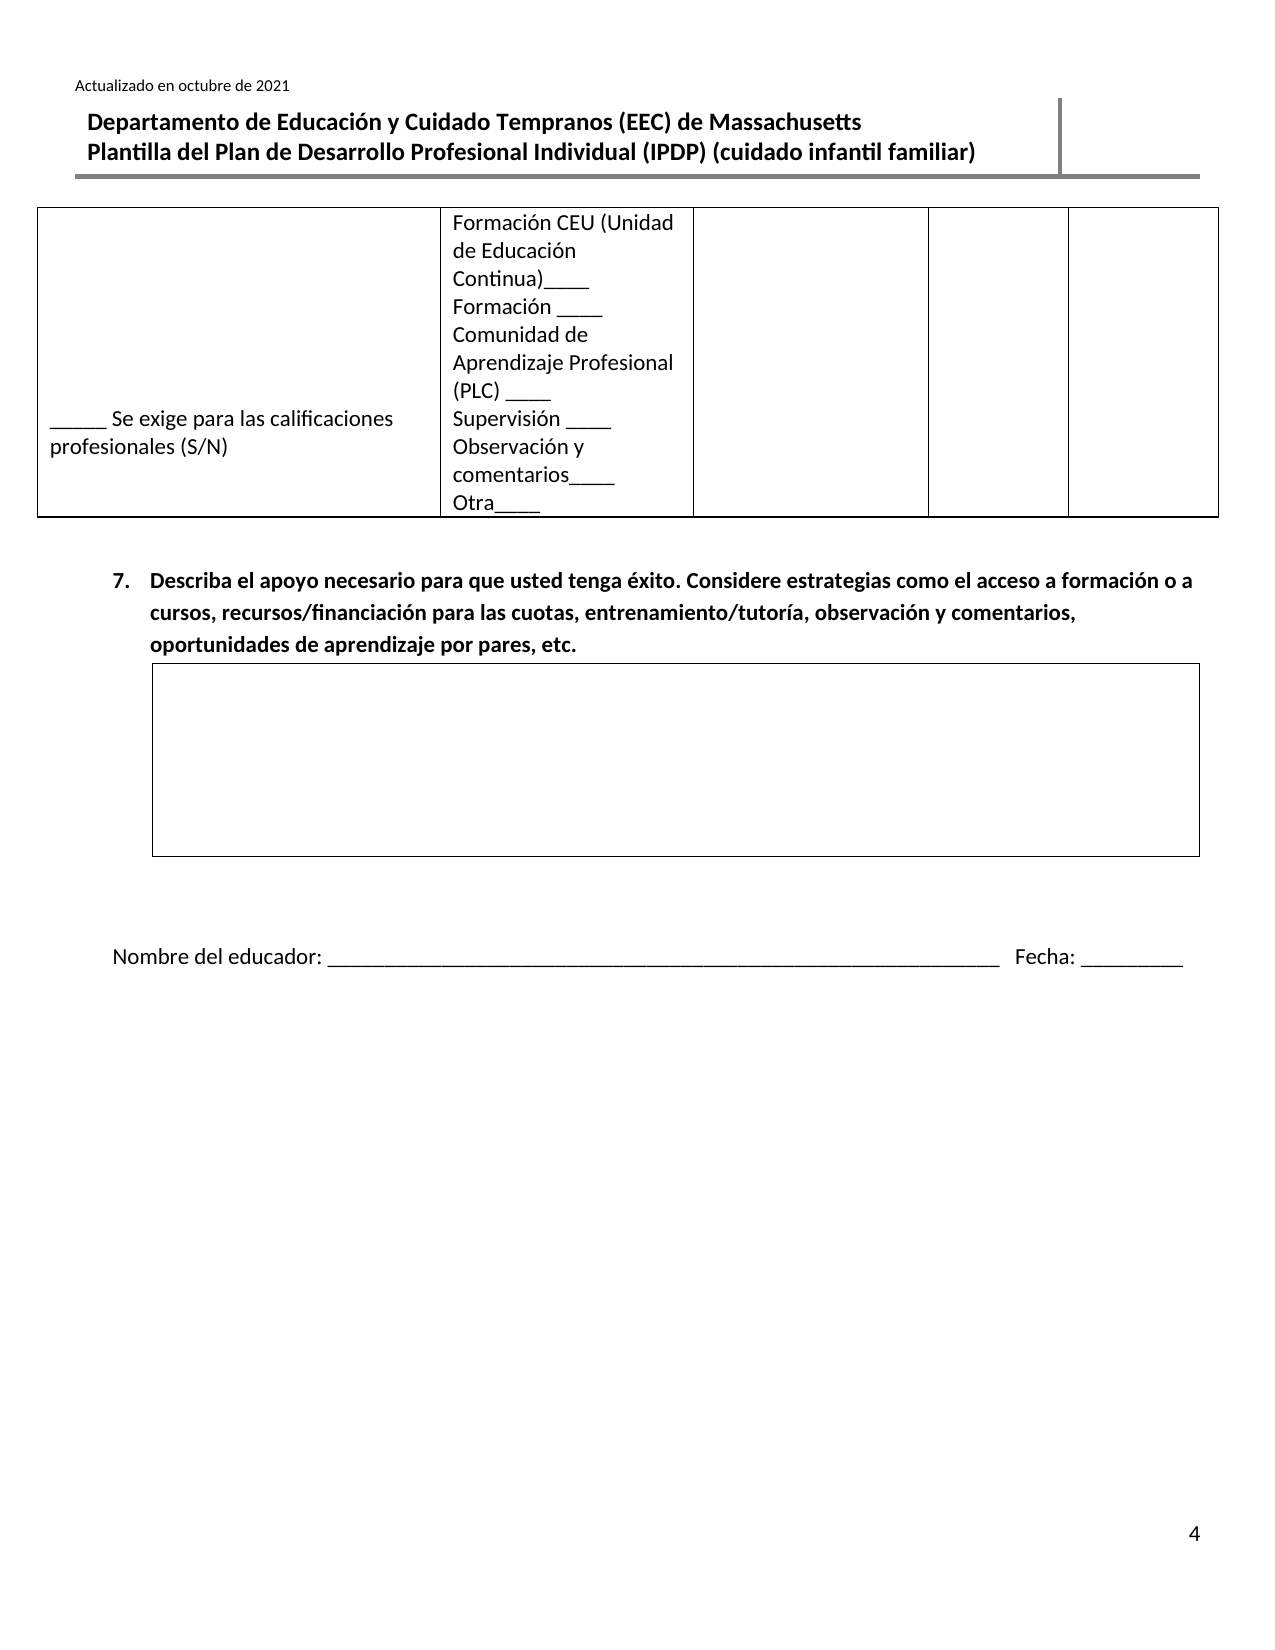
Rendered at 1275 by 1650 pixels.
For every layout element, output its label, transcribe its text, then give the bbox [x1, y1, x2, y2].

table_cell [694, 208, 928, 516]
table_cell [1069, 208, 1218, 516]
list Describa el apoyo necesario para que usted tenga éxito. Considere estrategias como el acceso a formación o a cursos, recursos/financiación para las cuotas, entrenamiento/tutoría, observación y comentarios, oportunidades de aprendizaje por pares, etc. [112, 566, 1200, 658]
table_cell [929, 208, 1068, 516]
table_header [153, 664, 1199, 856]
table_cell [38, 208, 440, 516]
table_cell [441, 208, 693, 516]
text Nombre del educador: ___________________________________________________________ Fecha: _________ [75, 942, 1200, 970]
